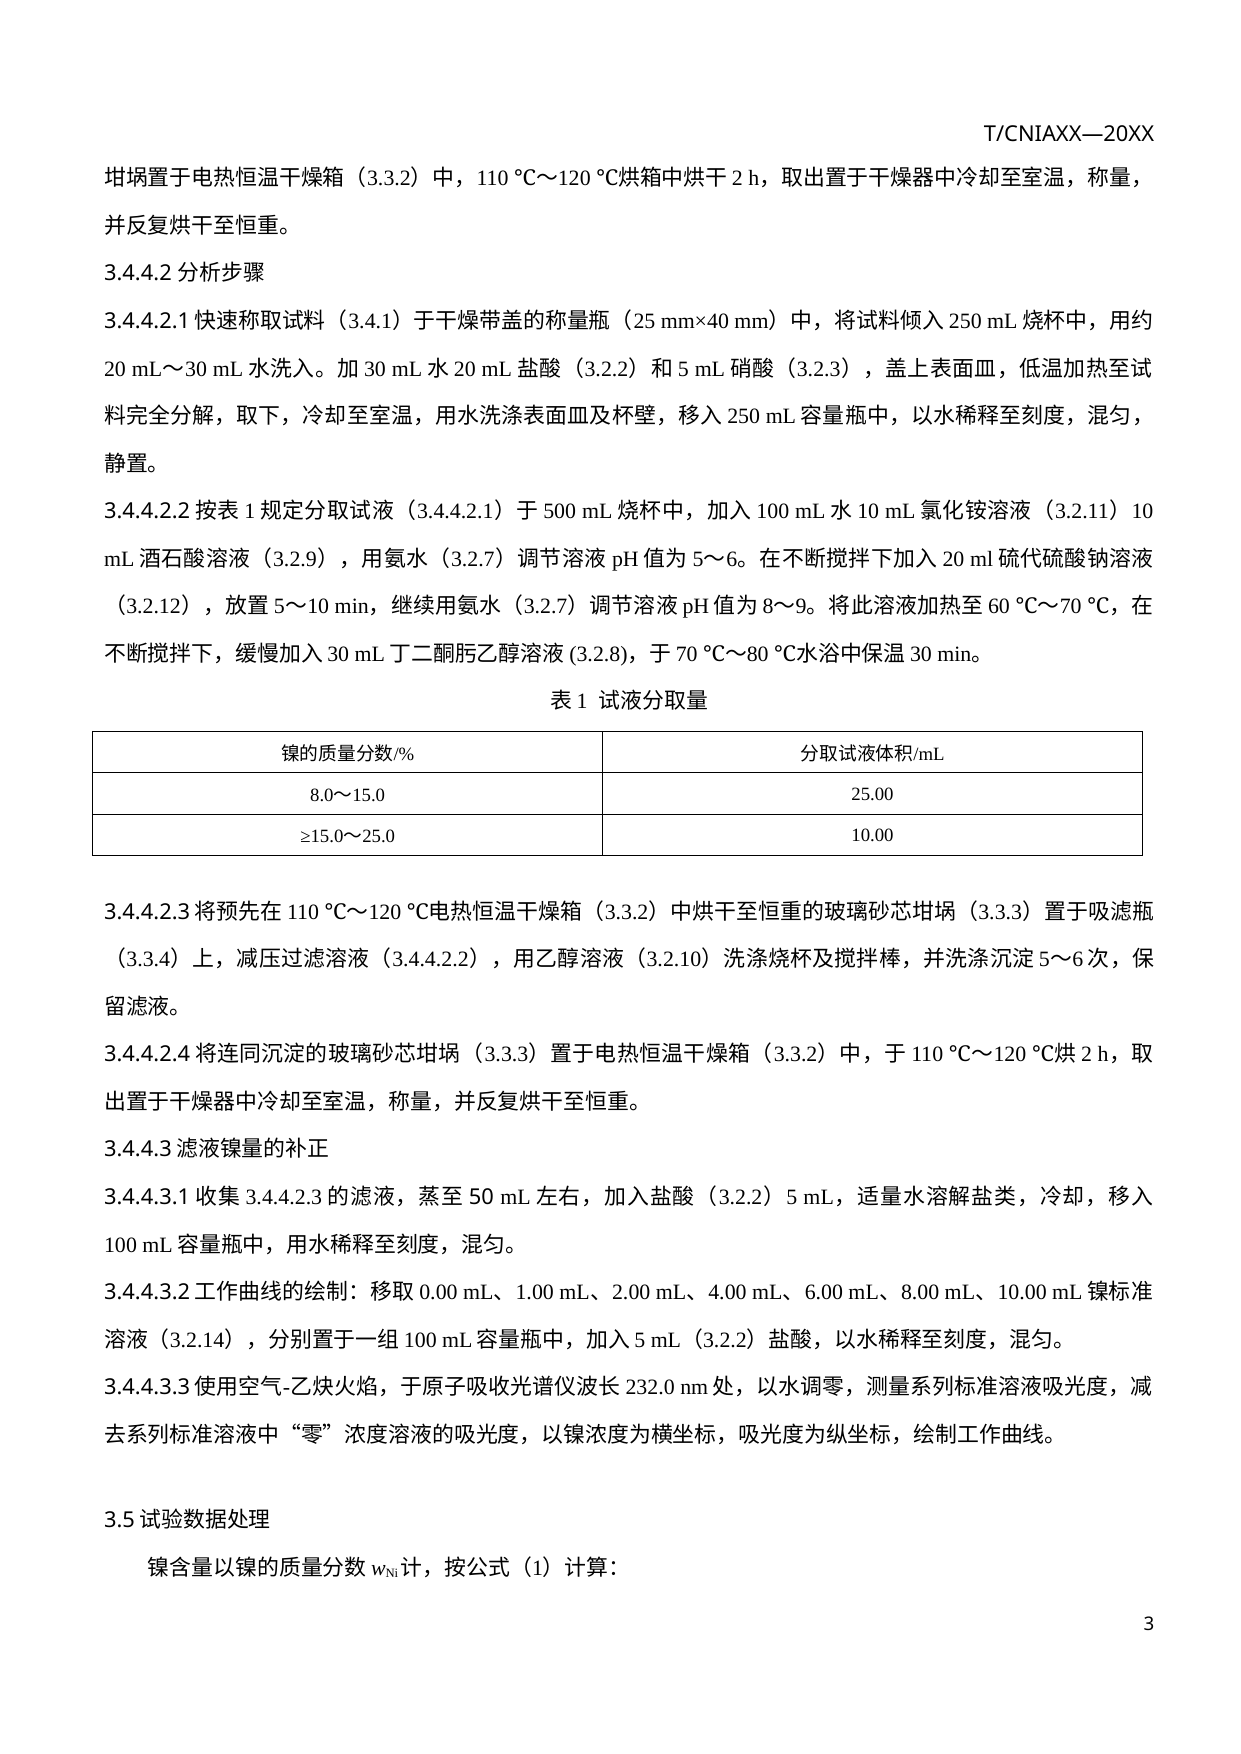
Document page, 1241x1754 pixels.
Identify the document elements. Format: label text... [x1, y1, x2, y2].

text 3.4.4.2.4将连同沉淀的玻璃砂芯坩埚（3.3.3）置于电热恒温干燥箱（3.3.2）中，于110 ℃～120 ℃烘2 h，取出置于干燥器中冷却至室温，称量，并反复烘干至恒重。 [104, 1036, 1154, 1116]
table_cell 8.0～15.0 [93, 773, 602, 813]
text 3.5试验数据处理 [104, 1502, 1154, 1534]
table_header 分取试液体积/mL [603, 732, 1142, 772]
text 3.4.4.3.1收集3.4.4.2.3的滤液，蒸至50 mL左右，加入盐酸（3.2.2）5 mL，适量水溶解盐类，冷却，移入100 mL容量瓶中，用水稀释至刻度，混匀。 [104, 1179, 1154, 1258]
text 3.4.4.2.3将预先在110 ℃～120 ℃电热恒温干燥箱（3.3.2）中烘干至恒重的玻璃砂芯坩埚（3.3.3）置于吸滤瓶（3.3.4）上，减压过滤溶液（3.4.4.2.2），用乙醇溶液（3.2.10）洗涤烧杯及搅拌棒，并洗涤沉淀5～6次，保留滤液。 [104, 894, 1154, 1020]
table_cell 10.00 [603, 815, 1142, 855]
table_cell ≥15.0～25.0 [93, 815, 602, 855]
table_cell 25.00 [603, 773, 1142, 813]
text 表1 试液分取量 [104, 683, 1154, 715]
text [104, 160, 1154, 239]
text 镍含量以镍的质量分数wNi计，按公式（1）计算： [104, 1550, 1154, 1581]
text 3.4.4.3滤液镍量的补正 [104, 1131, 1154, 1163]
text 3.4.4.3.3使用空气-乙炔火焰，于原子吸收光谱仪波长232.0 nm处，以水调零，测量系列标准溶液吸光度，减去系列标准溶液中“零”浓度溶液的吸光度，以镍浓度为横坐标，吸光度为纵坐标，绘制工作曲线。 [104, 1369, 1154, 1448]
text 3.4.4.2.2按表1规定分取试液（3.4.4.2.1）于500 mL烧杯中，加入100 mL水10 mL氯化铵溶液（3.2.11）10 mL酒石酸溶液（3.2.9），用氨水（3.2.7）调节溶液 pH值为5～6。在不断搅拌下加入20 ml硫代硫酸钠溶液（3.2.12），放置5～10 min，继续用氨水（3.2.7）调节溶液pH值为8～9。将此溶液加热至60 ℃～70 ℃，在不断搅拌下，缓慢加入30 mL丁二酮肟乙醇溶液 (3.2.8)，于70 ℃～80 ℃水浴中保温30 min。 [104, 493, 1154, 667]
table_header 镍的质量分数/% [93, 732, 602, 772]
text 3.4.4.2 分析步骤 [104, 255, 1154, 287]
text 3.4.4.2.1快速称取试料（3.4.1）于干燥带盖的称量瓶（25 mm×40 mm）中，将试料倾入250 mL烧杯中，用约20 mL～30 mL水洗入。加30 mL水20 mL 盐酸（3.2.2）和5 mL硝酸（3.2.3），盖上表面皿，低温加热至试料完全分解，取下，冷却至室温，用水洗涤表面皿及杯壁，移入250 mL容量瓶中，以水稀释至刻度，混匀，静置。 [104, 303, 1154, 477]
text 3.4.4.3.2工作曲线的绘制：移取0.00 mL、1.00 mL、2.00 mL、4.00 mL、6.00 mL、8.00 mL、10.00 mL镍标准溶液（3.2.14），分别置于一组100 mL容量瓶中，加入5 mL（3.2.2）盐酸，以水稀释至刻度，混匀。 [104, 1274, 1154, 1353]
